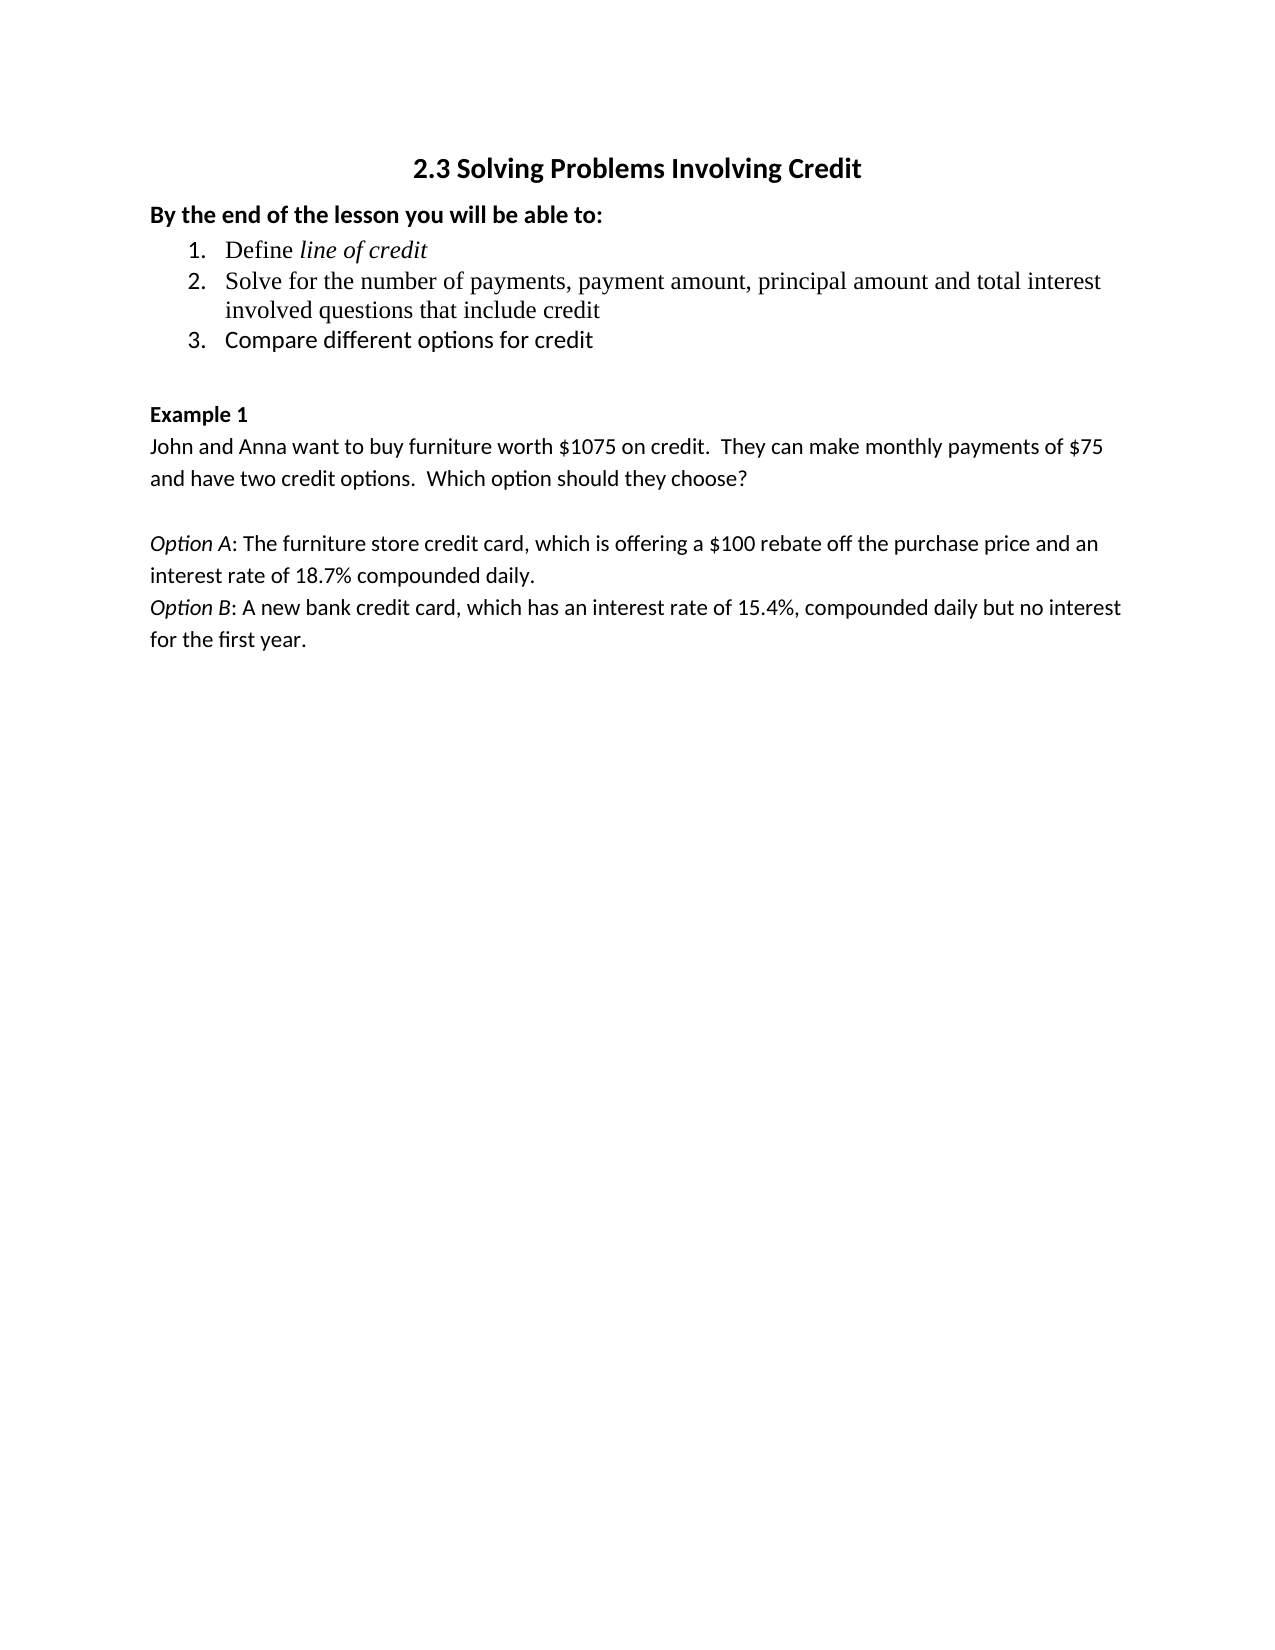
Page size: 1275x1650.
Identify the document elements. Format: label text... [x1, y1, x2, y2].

list Define line of credit [187, 234, 1125, 265]
text Option A: The furniture store credit card, which is offering a $100 rebate off the purchase price and an interest rate of 18.7% compounded daily. [150, 529, 1125, 589]
text By the end of the lesson you will be able to: [150, 199, 1125, 230]
list Compare different options for credit [187, 324, 1125, 355]
text Example 1 [150, 400, 1125, 428]
text 2.3 Solving Problems Involving Credit [150, 150, 1125, 186]
text John and Anna want to buy furniture worth $1075 on credit. They can make monthly payments of $75 and have two credit options. Which option should they choose? [150, 432, 1125, 492]
text Option B: A new bank credit card, which has an interest rate of 15.4%, compounded daily but no interest for the first year. [150, 593, 1125, 653]
list Solve for the number of payments, payment amount, principal amount and total interest involved questions that include credit [187, 265, 1125, 324]
